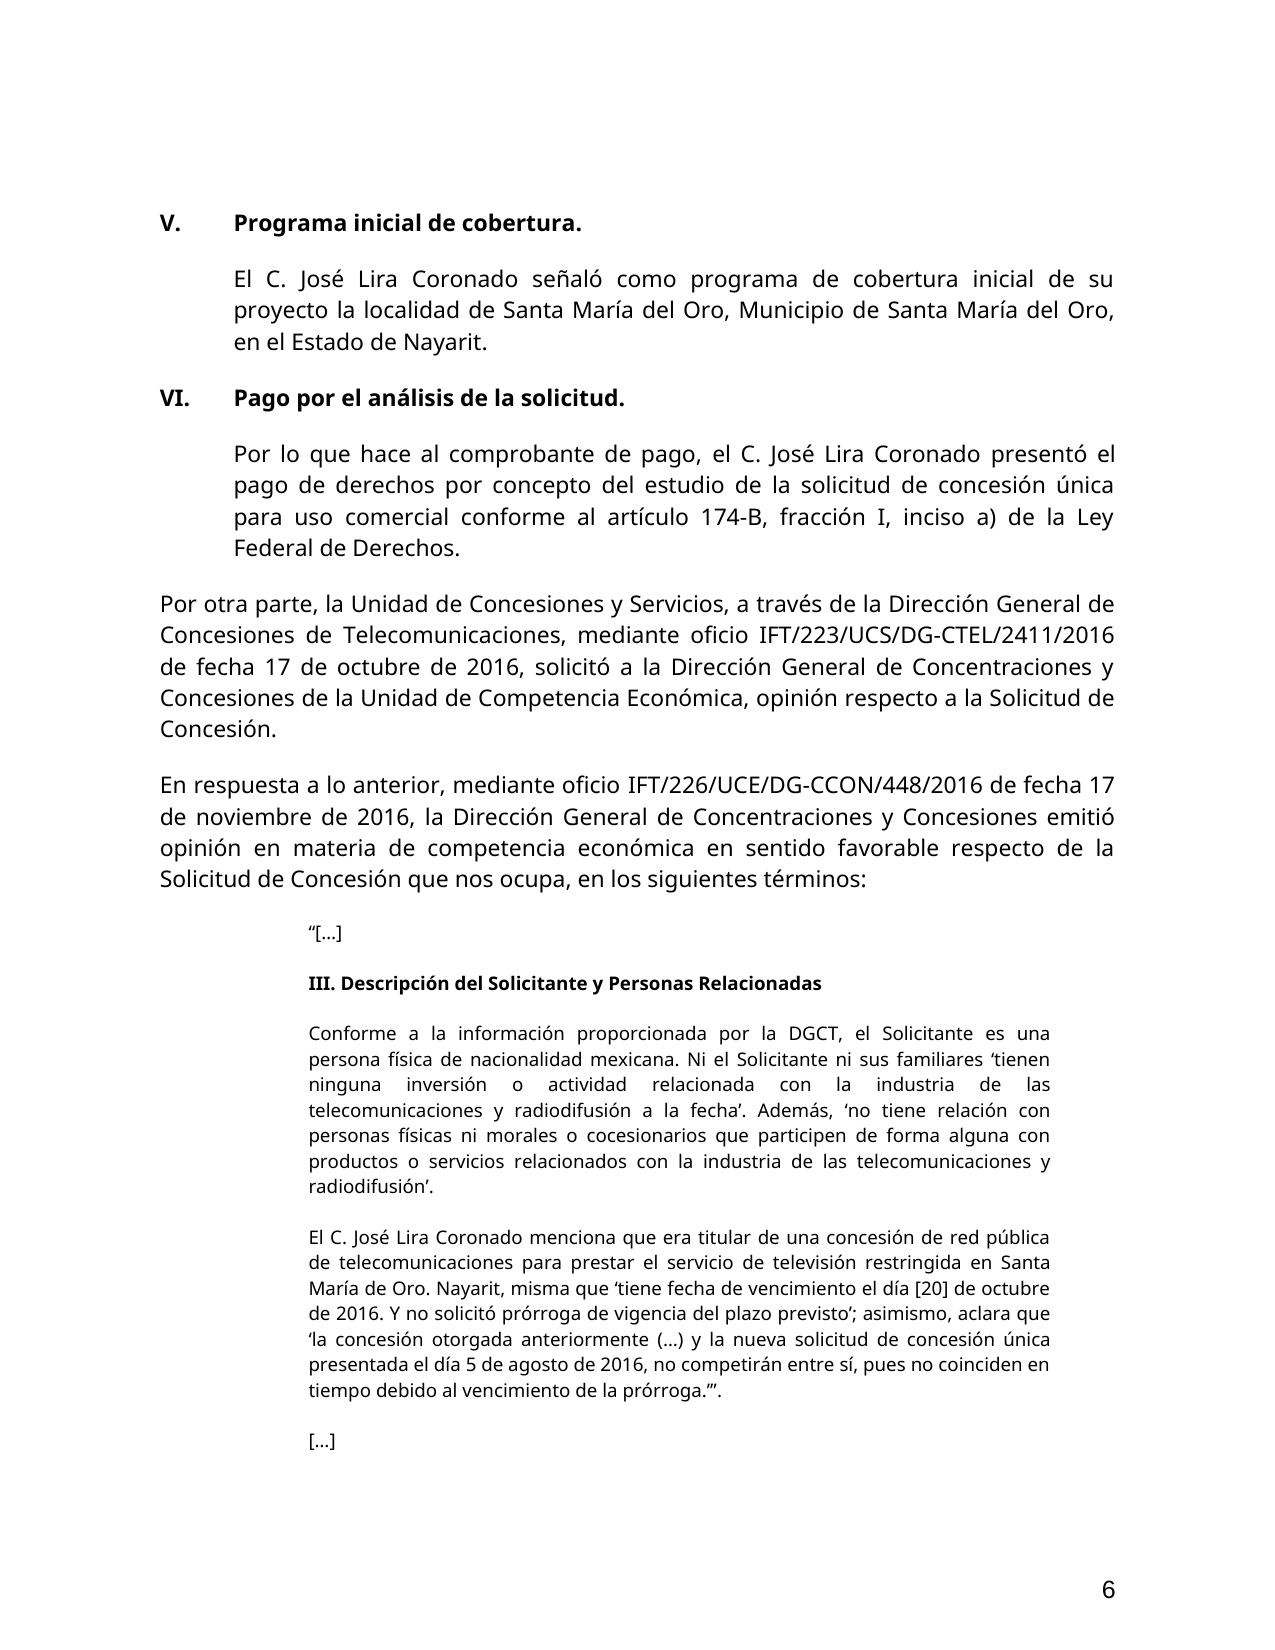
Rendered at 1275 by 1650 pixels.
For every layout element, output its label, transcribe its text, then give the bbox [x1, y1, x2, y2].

text III. Descripción del Solicitante y Personas Relacionadas [308, 970, 1051, 995]
text Por lo que hace al comprobante de pago, el C. José Lira Coronado presentó el pago de derechos por concepto del estudio de la solicitud de concesión única para uso comercial conforme al artículo 174-B, fracción I, inciso a) de la Ley Federal de Derechos. [233, 438, 1116, 563]
text Conforme a la información proporcionada por la DGCT, el Solicitante es una persona física de nacionalidad mexicana. Ni el Solicitante ni sus familiares ‘tienen ninguna inversión o actividad relacionada con la industria de las telecomunicaciones y radiodifusión a la fecha’. Además, ‘no tiene relación con personas físicas ni morales o cocesionarios que participen de forma alguna con productos o servicios relacionados con la industria de las telecomunicaciones y radiodifusión’. [308, 1020, 1051, 1199]
list Pago por el análisis de la solicitud. [159, 382, 1116, 413]
text Por otra parte, la Unidad de Concesiones y Servicios, a través de la Dirección General de Concesiones de Telecomunicaciones, mediante oficio IFT/223/UCS/DG-CTEL/2411/2016 de fecha 17 de octubre de 2016, solicitó a la Dirección General de Concentraciones y Concesiones de la Unidad de Competencia Económica, opinión respecto a la Solicitud de Concesión. [159, 588, 1116, 744]
text El C. José Lira Coronado señaló como programa de cobertura inicial de su proyecto la localidad de Santa María del Oro, Municipio de Santa María del Oro, en el Estado de Nayarit. [233, 263, 1116, 357]
text El C. José Lira Coronado menciona que era titular de una concesión de red pública de telecomunicaciones para prestar el servicio de televisión restringida en Santa María de Oro. Nayarit, misma que ‘tiene fecha de vencimiento el día [20] de octubre de 2016. Y no solicitó prórroga de vigencia del plazo previsto’; asimismo, aclara que ‘la concesión otorgada anteriormente (…) y la nueva solicitud de concesión única presentada el día 5 de agosto de 2016, no competirán entre sí, pues no coinciden en tiempo debido al vencimiento de la prórroga.’”. [308, 1224, 1051, 1403]
text “[…] [308, 919, 1051, 945]
text En respuesta a lo anterior, mediante oficio IFT/226/UCE/DG-CCON/448/2016 de fecha 17 de noviembre de 2016, la Dirección General de Concentraciones y Concesiones emitió opinión en materia de competencia económica en sentido favorable respecto de la Solicitud de Concesión que nos ocupa, en los siguientes términos: [159, 769, 1116, 894]
text […] [308, 1428, 1051, 1453]
list Programa inicial de cobertura. [159, 207, 1116, 238]
